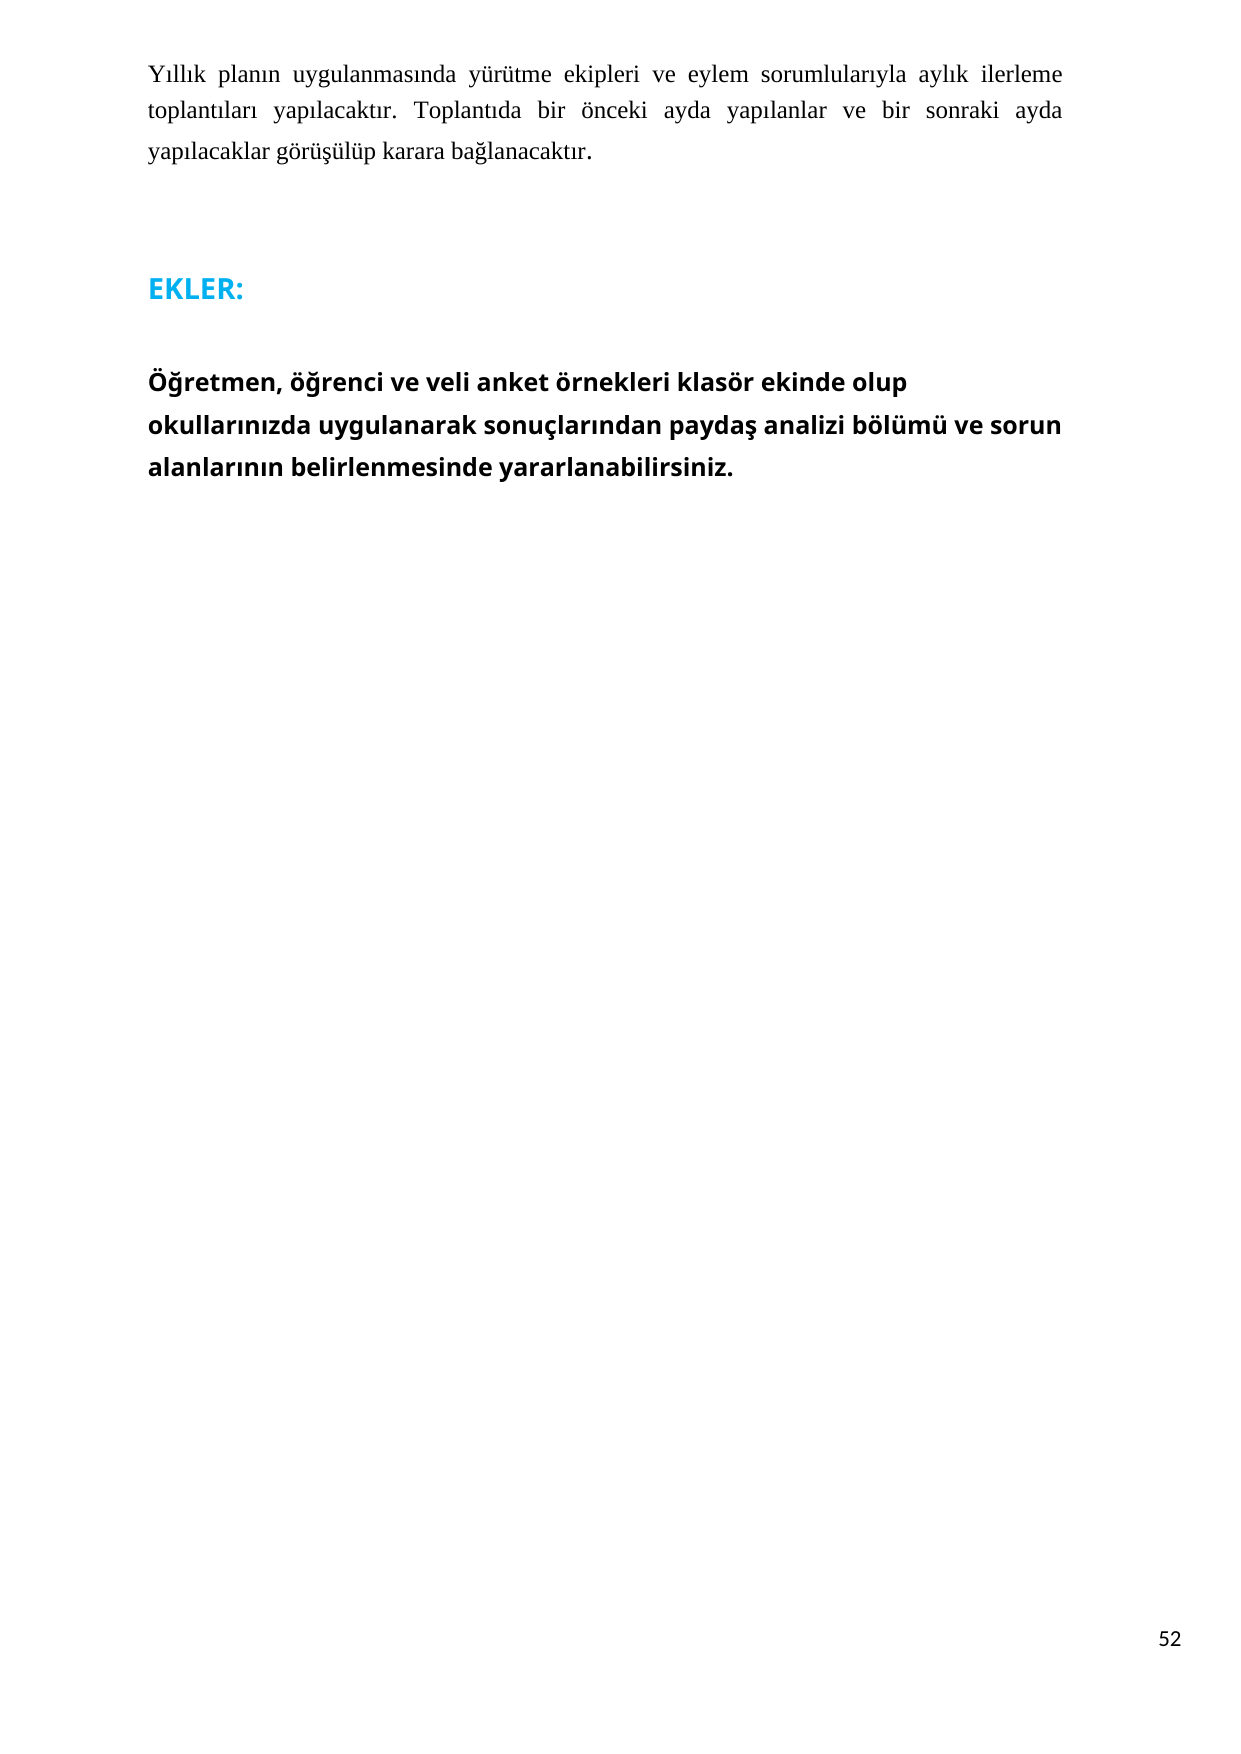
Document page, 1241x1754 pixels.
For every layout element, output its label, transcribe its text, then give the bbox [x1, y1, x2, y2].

text EKLER: [148, 268, 1107, 308]
text Öğretmen, öğrenci ve veli anket örnekleri klasör ekinde olup okullarınızda uygulanarak sonuçlarından paydaş analizi bölümü ve sorun alanlarının belirlenmesinde yararlanabilirsiniz. [148, 365, 1063, 484]
text Yıllık planın uygulanmasında yürütme ekipleri ve eylem sorumlularıyla aylık ilerleme toplantıları yapılacaktır. Toplantıda bir önceki ayda yapılanlar ve bir sonraki ayda yapılacaklar görüşülüp karara bağlanacaktır. [148, 59, 1063, 166]
